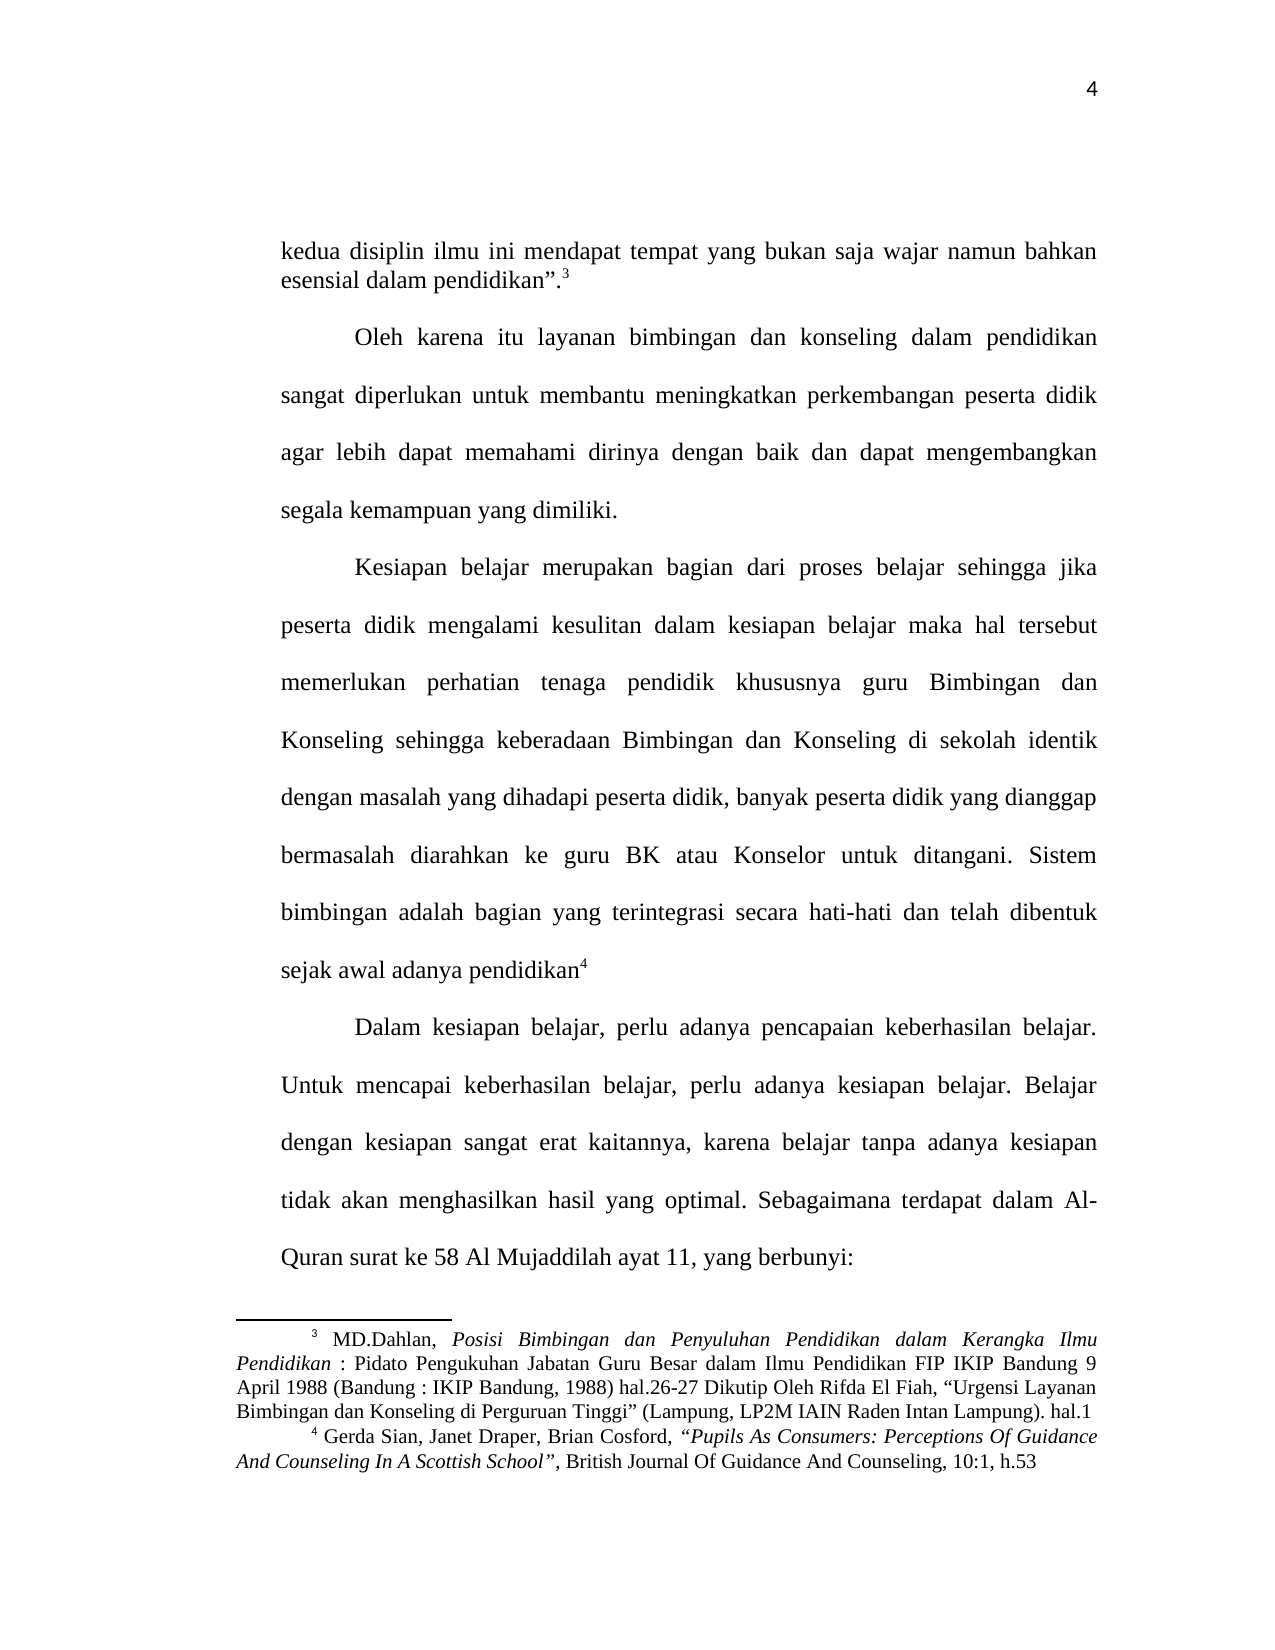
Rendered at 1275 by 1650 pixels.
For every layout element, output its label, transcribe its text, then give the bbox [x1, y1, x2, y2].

text Dalam kesiapan belajar, perlu adanya pencapaian keberhasilan belajar. Untuk mencapai keberhasilan belajar, perlu adanya kesiapan belajar. Belajar dengan kesiapan sangat erat kaitannya, karena belajar tanpa adanya kesiapan tidak akan menghasilkan hasil yang optimal. Sebagaimana terdapat dalam Al-Quran surat ke 58 Al Mujaddilah ayat 11, yang berbunyi: [281, 1012, 1098, 1271]
text Kesiapan belajar merupakan bagian dari proses belajar sehingga jika peserta didik mengalami kesulitan dalam kesiapan belajar maka hal tersebut memerlukan perhatian tenaga pendidik khususnya guru Bimbingan dan Konseling sehingga keberadaan Bimbingan dan Konseling di sekolah identik dengan masalah yang dihadapi peserta didik, banyak peserta didik yang dianggap bermasalah diarahkan ke guru BK atau Konselor untuk ditangani. Sistem bimbingan adalah bagian yang terintegrasi secara hati-hati dan telah dibentuk sejak awal adanya pendidikan [281, 552, 1098, 984]
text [281, 236, 1098, 294]
text Oleh karena itu layanan bimbingan dan konseling dalam pendidikan sangat diperlukan untuk membantu meningkatkan perkembangan peserta didik agar lebih dapat memahami dirinya dengan baik dan dapat mengembangkan segala kemampuan yang dimiliki. [281, 322, 1098, 524]
